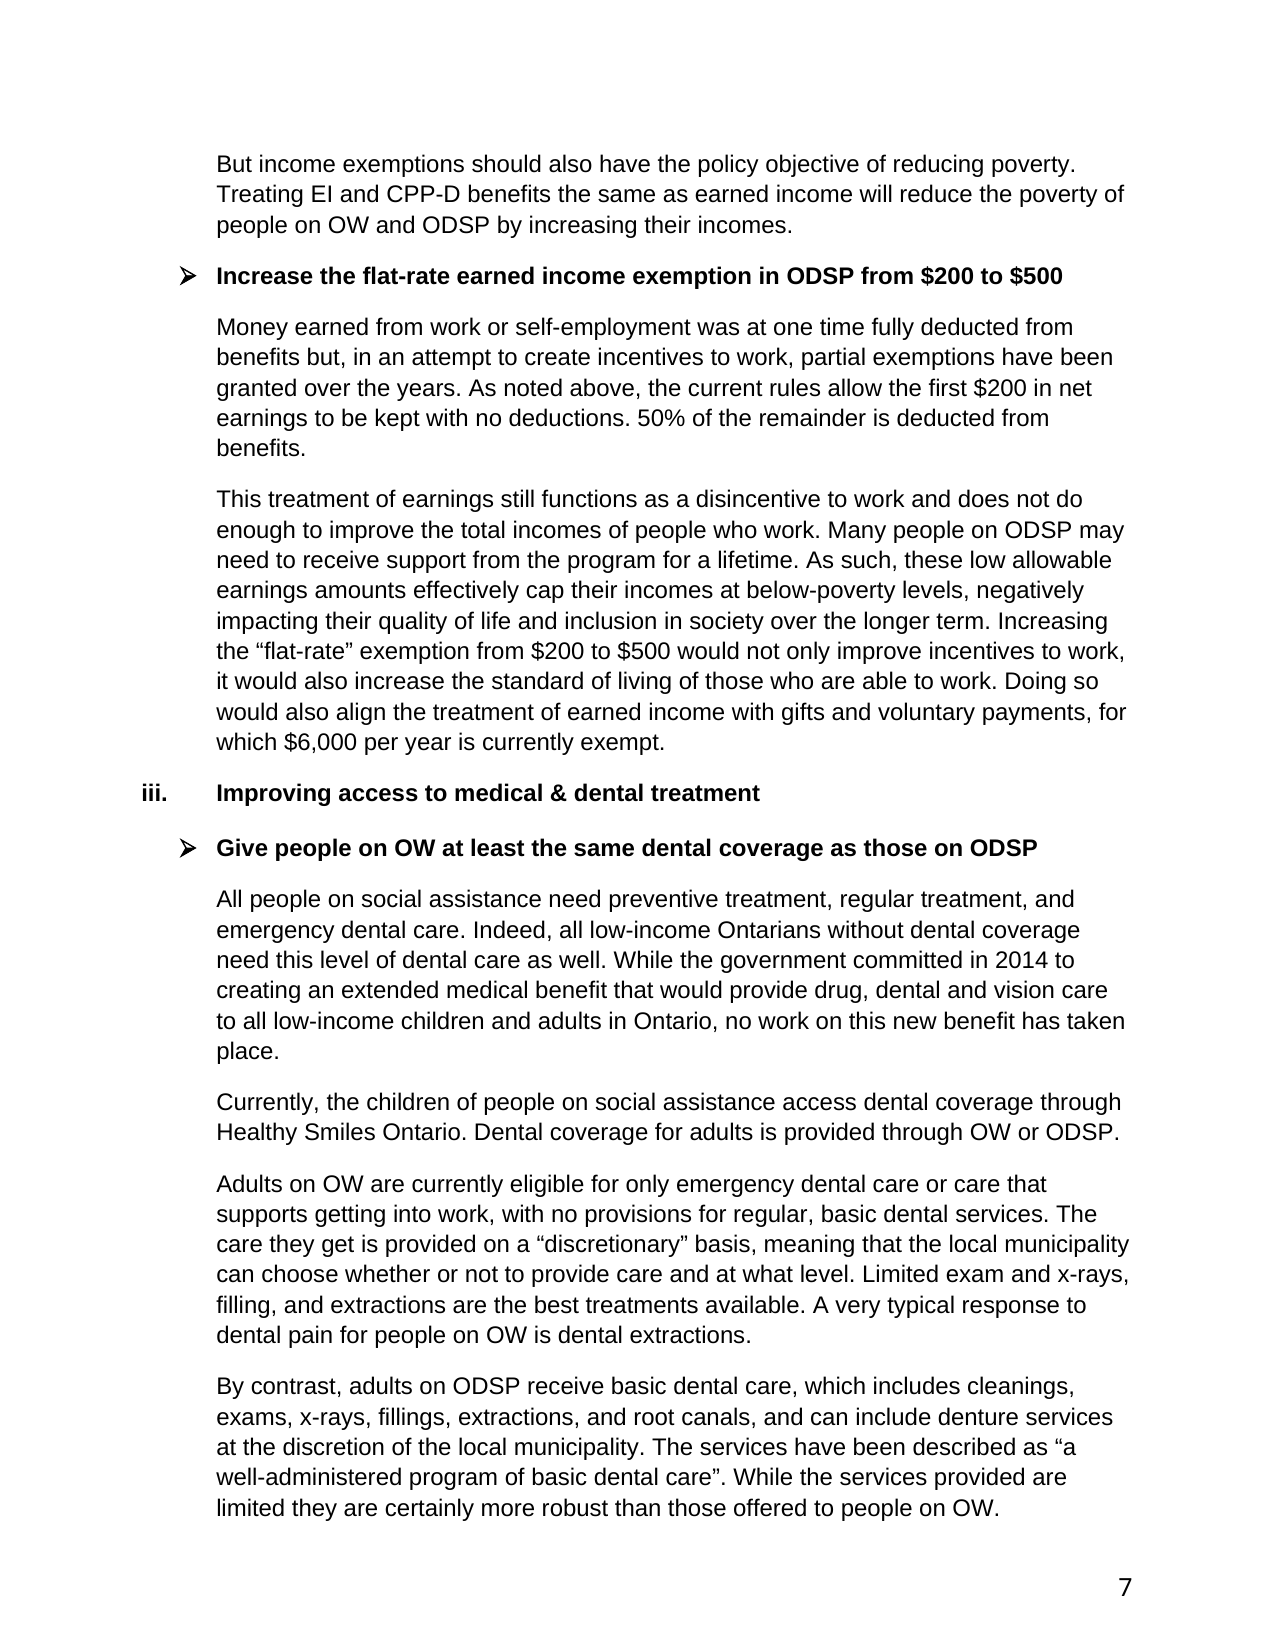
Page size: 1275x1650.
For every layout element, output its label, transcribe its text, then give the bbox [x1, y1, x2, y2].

text By contrast, adults on ODSP receive basic dental care, which includes cleanings, exams, x-rays, fillings, extractions, and root canals, and can include denture services at the discretion of the local municipality. The services have been described as “a well-administered program of basic dental care”. While the services provided are limited they are certainly more robust than those offered to people on OW. [216, 1372, 1132, 1521]
text This treatment of earnings still functions as a disincentive to work and does not do enough to improve the total incomes of people who work. Many people on ODSP may need to receive support from the program for a lifetime. As such, these low allowable earnings amounts effectively cap their incomes at below-poverty levels, negatively impacting their quality of life and inclusion in society over the longer term. Increasing the “flat-rate” exemption from $200 to $500 would not only improve incentives to work, it would also increase the standard of living of those who are able to work. Doing so would also align the treatment of earned income with gifts and voluntary payments, for which $6,000 per year is currently exempt. [216, 485, 1132, 755]
text All people on social assistance need preventive treatment, regular treatment, and emergency dental care. Indeed, all low-income Ontarians without dental coverage need this level of dental care as well. While the government committed in 2014 to creating an extended medical benefit that would provide drug, dental and vision care to all low-income children and adults in Ontario, no work on this new benefit has taken place. [216, 885, 1132, 1064]
list Increase the flat-rate earned income exemption in ODSP from $200 to $500 [178, 262, 1132, 289]
text iii. Improving access to medical & dental treatment [141, 779, 1132, 807]
text But income exemptions should also have the policy objective of reducing poverty. Treating EI and CPP-D benefits the same as earned income will reduce the poverty of people on OW and ODSP by increasing their incomes. [216, 150, 1132, 238]
text Adults on OW are currently eligible for only emergency dental care or care that supports getting into work, with no provisions for regular, basic dental services. The care they get is provided on a “discretionary” basis, meaning that the local municipality can choose whether or not to provide care and at what level. Limited exam and x-rays, filling, and extractions are the best treatments available. A very typical response to dental pain for people on OW is dental extractions. [216, 1169, 1132, 1349]
text Currently, the children of people on social assistance access dental coverage through Healthy Smiles Ontario. Dental coverage for adults is provided through OW or ODSP. [216, 1088, 1132, 1146]
list Give people on OW at least the same dental coverage as those on ODSP [178, 834, 1132, 862]
text Money earned from work or self-employment was at one time fully deducted from benefits but, in an attempt to create incentives to work, partial exemptions have been granted over the years. As noted above, the current rules allow the first $200 in net earnings to be kept with no deductions. 50% of the remainder is deducted from benefits. [216, 313, 1132, 462]
